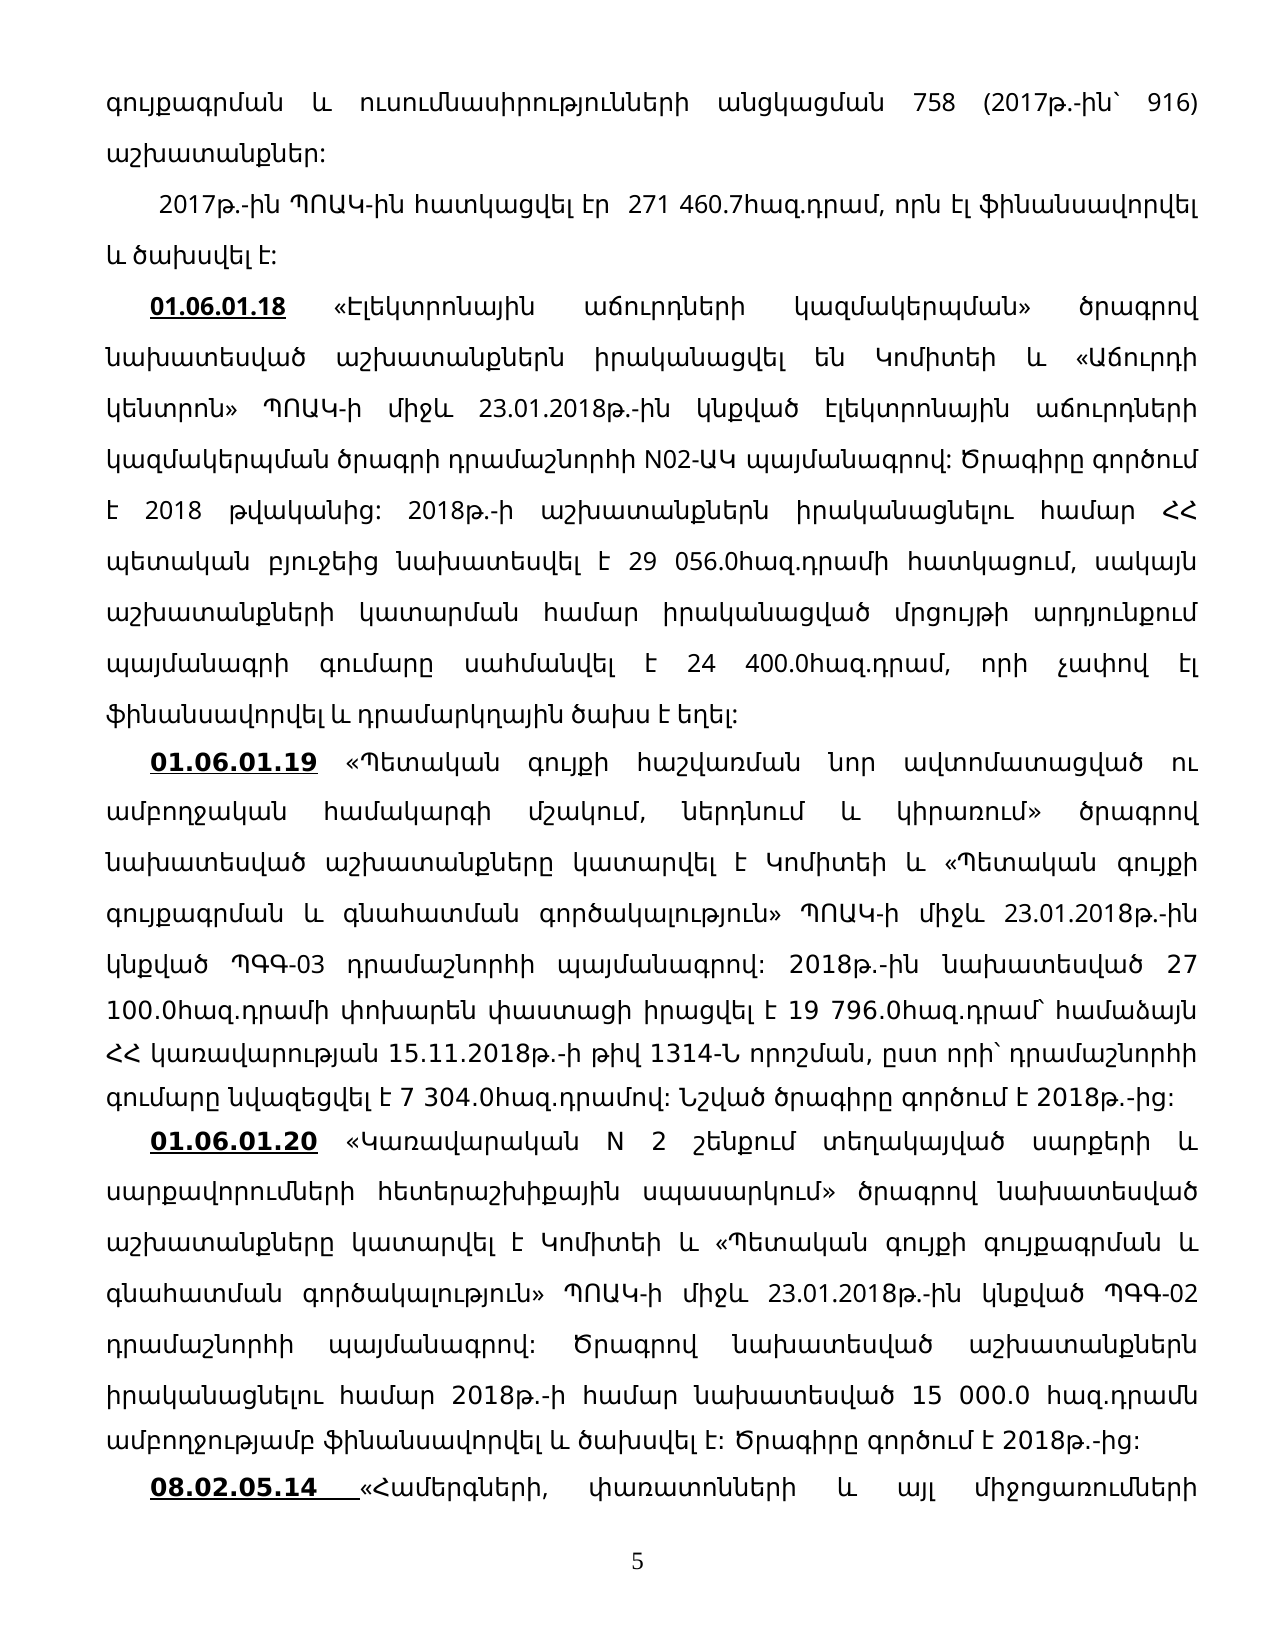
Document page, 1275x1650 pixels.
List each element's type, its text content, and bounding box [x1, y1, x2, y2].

list 01.06.01.18 «Էլեկտրոնային աճուրդների կազմակերպման» ծրագրով նախատեսված աշխատանքներն իրականացվել են Կոմիտեի և «Աճուրդի կենտրոն» ՊՈԱԿ-ի միջև 23.01.2018թ.-ին կնքված էլեկտրոնային աճուրդների կազմակերպման ծրագրի դրամաշնորհի N02-ԱԿ պայմանագրով: Ծրագիրը գործում է 2018 թվականից: 2018թ.-ի աշխատանքներն իրականացնելու համար ՀՀ պետական բյուջեից նախատեսվել է 29 056.0հազ.դրամի հատկացում, սակայն աշխատանքների կատարման համար իրականացված մրցույթի արդյունքում պայմանագրի գումարը սահմանվել է 24 400.0հազ.դրամ, որի չափով էլ ֆինանսավորվել և դրամարկղային ծախս է եղել: [106, 288, 1198, 731]
list 2017թ.-ին ՊՈԱԿ-ին հատկացվել էր 271 460.7հազ.դրամ, որն էլ ֆինանսավորվել և ծախսվել է: [106, 186, 1198, 272]
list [106, 1470, 1198, 1504]
list 01.06.01.19 «Պետական գույքի հաշվառման նոր ավտոմատացված ու ամբողջական համակարգի մշակում, ներդնում և կիրառում» ծրագրով նախատեսված աշխատանքները կատարվել է Կոմիտեի և «Պետական գույքի գույքագրման և գնահատման գործակալություն» ՊՈԱԿ-ի միջև 23.01.2018թ.-ին կնքված ՊԳԳ-03 դրամաշնորհի պայմանագրով: 2018թ.-ին նախատեսված 27 100.0հազ.դրամի փոխարեն փաստացի իրացվել է 19 796.0հազ.դրամ՝ համաձայն ՀՀ կառավարության 15.11.2018թ.-ի թիվ 1314-Ն որոշման, ըստ որի՝ դրամաշնորհի գումարը նվազեցվել է 7 304.0հազ.դրամով: Նշված ծրագիրը գործում է 2018թ.-ից: [106, 748, 1198, 1112]
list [106, 84, 1198, 169]
list 01.06.01.20 «Կառավարական N 2 շենքում տեղակայված սարքերի և սարքավորումների հետերաշխիքային սպասարկում» ծրագրով նախատեսված աշխատանքները կատարվել է Կոմիտեի և «Պետական գույքի գույքագրման և գնահատման գործակալություն» ՊՈԱԿ-ի միջև 23.01.2018թ.-ին կնքված ՊԳԳ-02 դրամաշնորհի պայմանագրով: Ծրագրով նախատեսված աշխատանքներն իրականացնելու համար 2018թ.-ի համար նախատեսված 15 000.0 հազ.դրամն ամբողջությամբ ֆինանսավորվել և ծախսվել է: Ծրագիրը գործում է 2018թ.-ից: [106, 1127, 1198, 1455]
